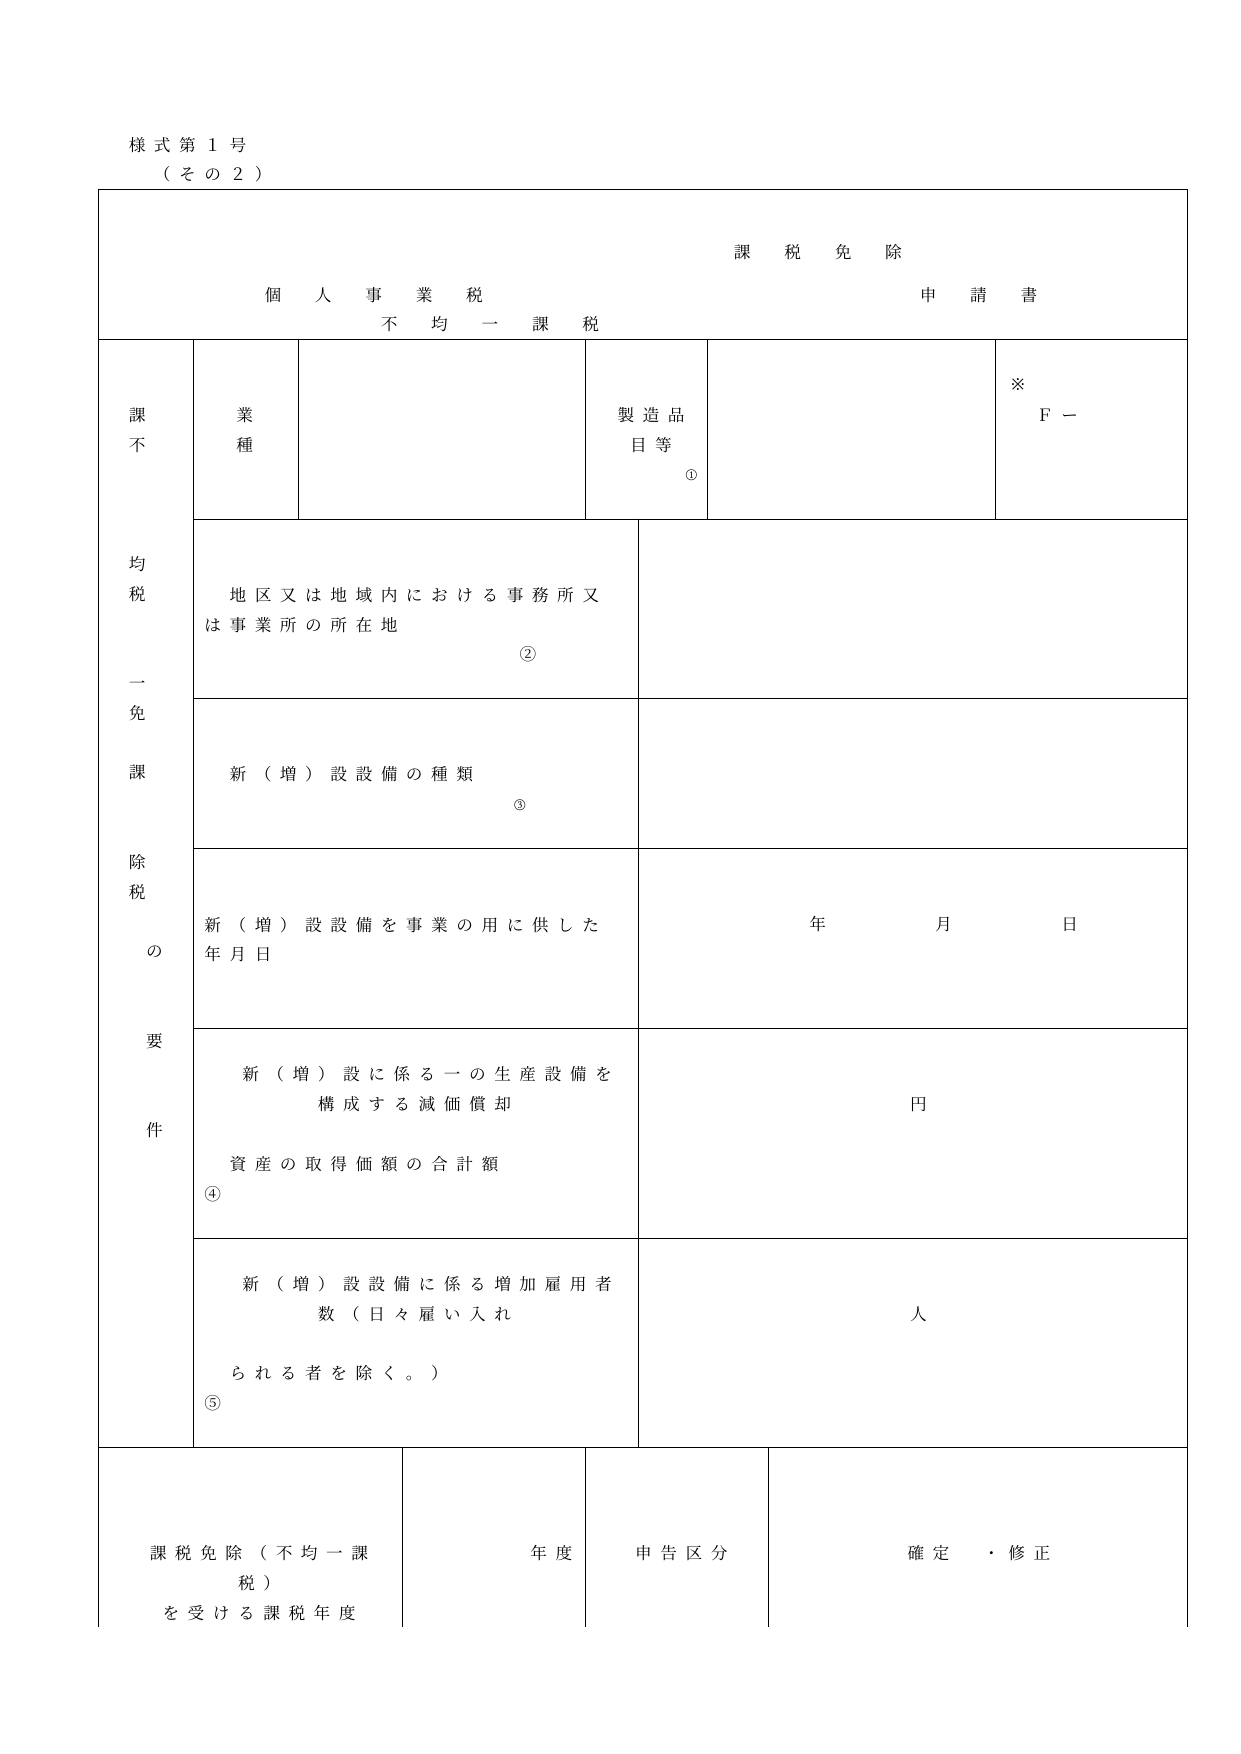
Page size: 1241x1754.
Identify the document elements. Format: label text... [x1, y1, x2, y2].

table_cell [708, 340, 995, 518]
table_cell [299, 340, 585, 518]
table_cell 年 月 日 [639, 849, 1187, 1028]
text 様式第１号 [128, 129, 1112, 159]
table_cell [639, 699, 1187, 848]
table_cell 新（増）設に係る一の生産設備を構成する減価償却 資産の取得価額の合計額 ④ [194, 1029, 638, 1238]
table_cell 円 [639, 1029, 1187, 1238]
table_cell 人 [639, 1239, 1187, 1447]
text （その２） [128, 159, 1112, 189]
table_cell 新（増）設設備を事業の用に供した年月日 [194, 849, 638, 1028]
table_cell 新（増）設設備の種類 ③ [194, 699, 638, 848]
table_cell 申告区分 [586, 1448, 768, 1627]
table_cell 課 不 均 税 一 免 課 除 税 の 要 件 [99, 340, 193, 1447]
table_cell 業 種 [194, 340, 298, 518]
table_cell 年度 [403, 1448, 585, 1627]
table_cell 製造品目等 [586, 340, 707, 518]
table_header 課 税 免 除 個 人 事 業 税 申 請 書 不 均 一 課 税 [99, 190, 1187, 339]
table_cell 地区又は地域内における事務所又は事業所の所在地 ② [194, 520, 638, 698]
table_cell ※ Ｆー [996, 340, 1187, 518]
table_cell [99, 1448, 402, 1627]
table_cell 確定 ・修正 [769, 1448, 1187, 1627]
table_cell [639, 520, 1187, 698]
table_cell 新（増）設設備に係る増加雇用者数（日々雇い入れ られる者を除く。） ⑤ [194, 1239, 638, 1447]
